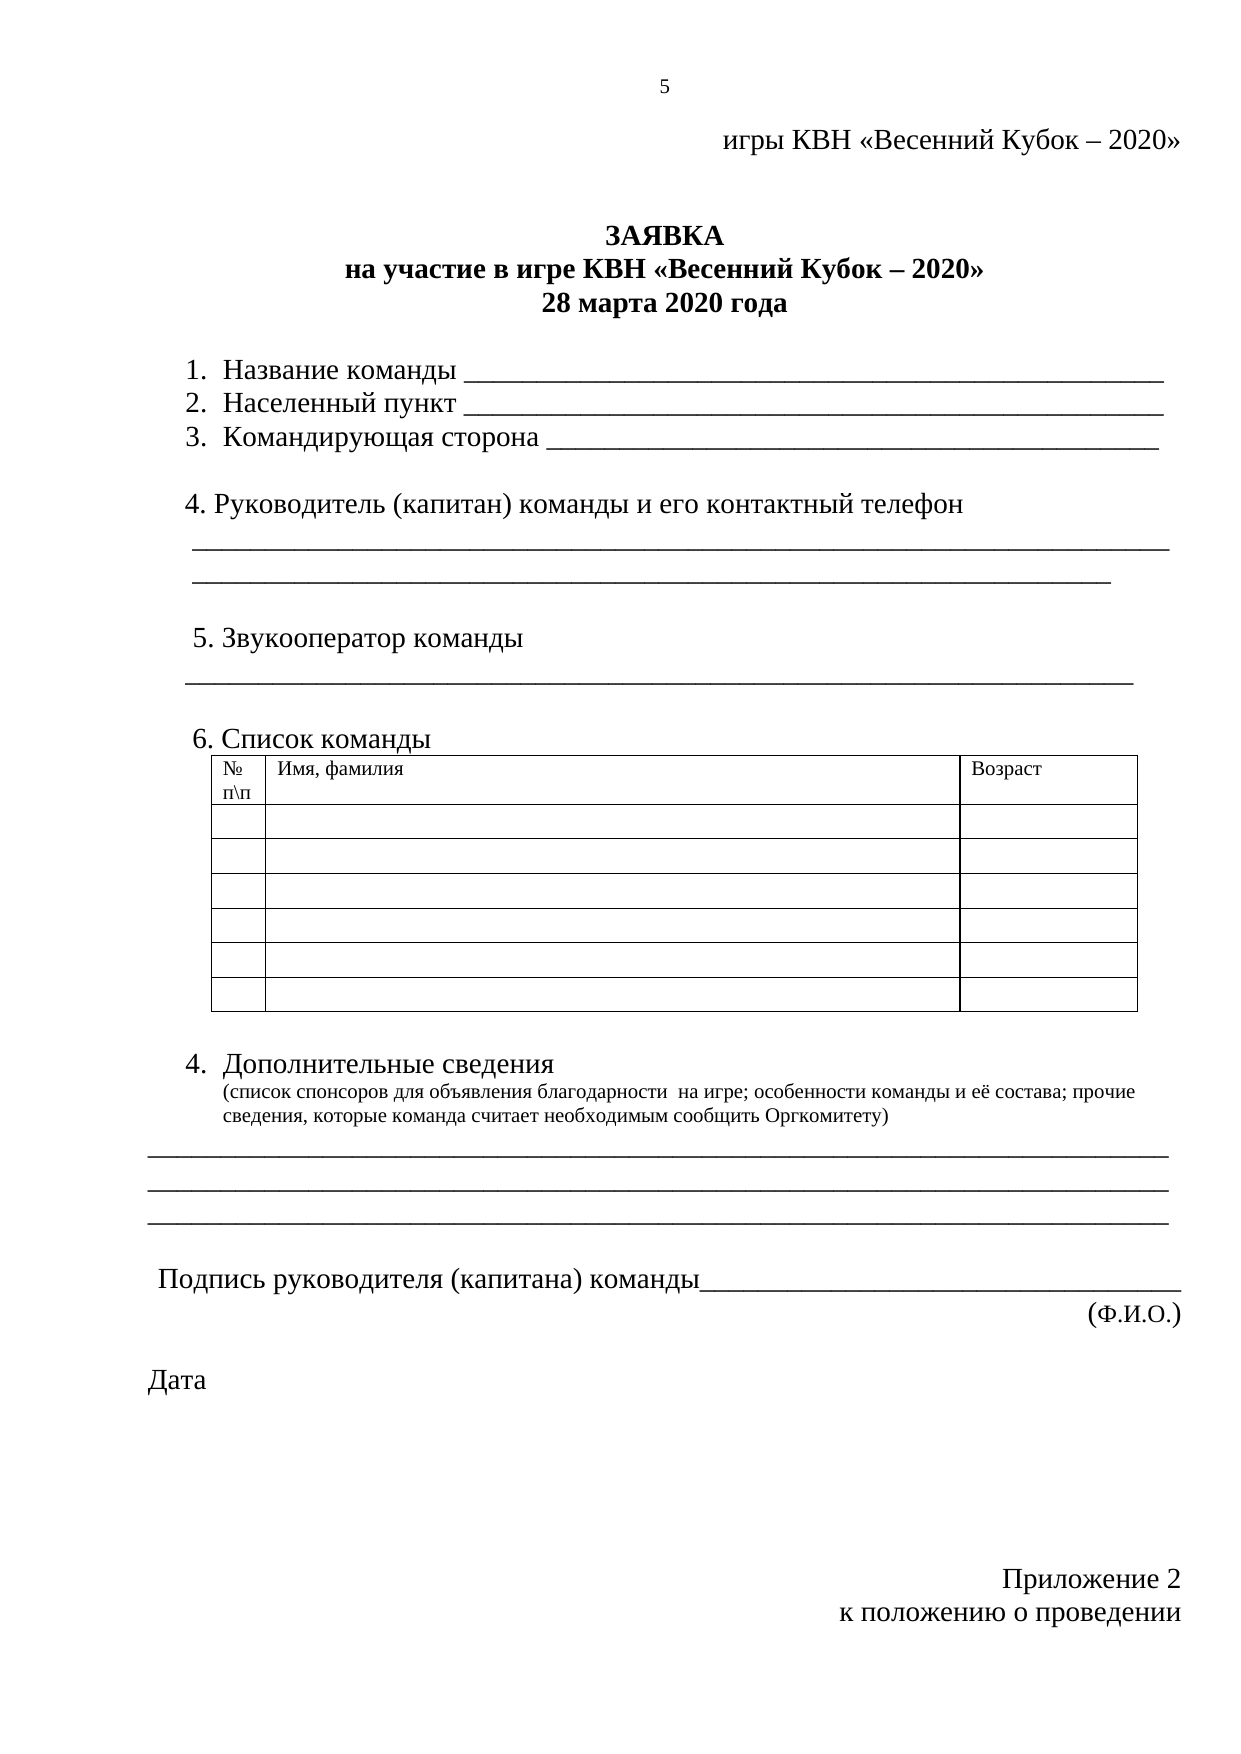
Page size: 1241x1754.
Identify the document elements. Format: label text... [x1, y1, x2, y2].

table_cell [266, 874, 959, 907]
text 4. Руководитель (капитан) команды и его контактный телефон __________________________________________________________________________________________________________________________________ [177, 486, 1181, 587]
table_cell [212, 978, 265, 1011]
text Дата [148, 1362, 1181, 1396]
table_cell [961, 943, 1137, 977]
table_header № п\п [212, 756, 265, 804]
table_cell [961, 874, 1137, 907]
table_cell [212, 909, 265, 942]
table_header Возраст [961, 756, 1137, 804]
table_cell [961, 909, 1137, 942]
table_cell [266, 909, 959, 942]
text __________________________________________________________________________________________________________________________________________________________________________________________________________________ [148, 1127, 1181, 1228]
text к положению о проведении [185, 1594, 1181, 1628]
table_cell [961, 805, 1137, 838]
table_cell [266, 943, 959, 977]
table_cell [961, 978, 1137, 1011]
list Название команды ________________________________________________ [185, 352, 1181, 386]
text ЗАЯВКА [148, 218, 1181, 251]
text 28 марта 2020 года [148, 285, 1181, 318]
table_cell [961, 839, 1137, 873]
table_cell [212, 805, 265, 838]
table_cell [266, 978, 959, 1011]
table_cell [212, 839, 265, 873]
text 5. Звукооператор команды _________________________________________________________________ [185, 620, 1181, 687]
text на участие в игре КВН «Весенний Кубок – 2020» [148, 251, 1181, 285]
table_cell [212, 943, 265, 977]
text 6. Список команды [192, 721, 1181, 754]
list Населенный пункт ________________________________________________ [185, 386, 1181, 419]
text игры КВН «Весенний Кубок – 2020» [185, 122, 1181, 156]
text Приложение 2 [148, 1561, 1181, 1594]
text (список спонсоров для объявления благодарности на игре; особенности команды и её состава; прочие сведения, которые команда считает необходимым сообщить Оргкомитету) [223, 1079, 1181, 1127]
table_header Имя, фамилия [266, 756, 959, 804]
list Командирующая сторона __________________________________________ [185, 419, 1181, 453]
table_cell [212, 874, 265, 907]
table_cell [266, 805, 959, 838]
text Подпись руководителя (капитана) команды_________________________________ (Ф.И.О.) [148, 1262, 1181, 1329]
table_cell [266, 839, 959, 873]
list Дополнительные сведения [185, 1046, 1181, 1079]
